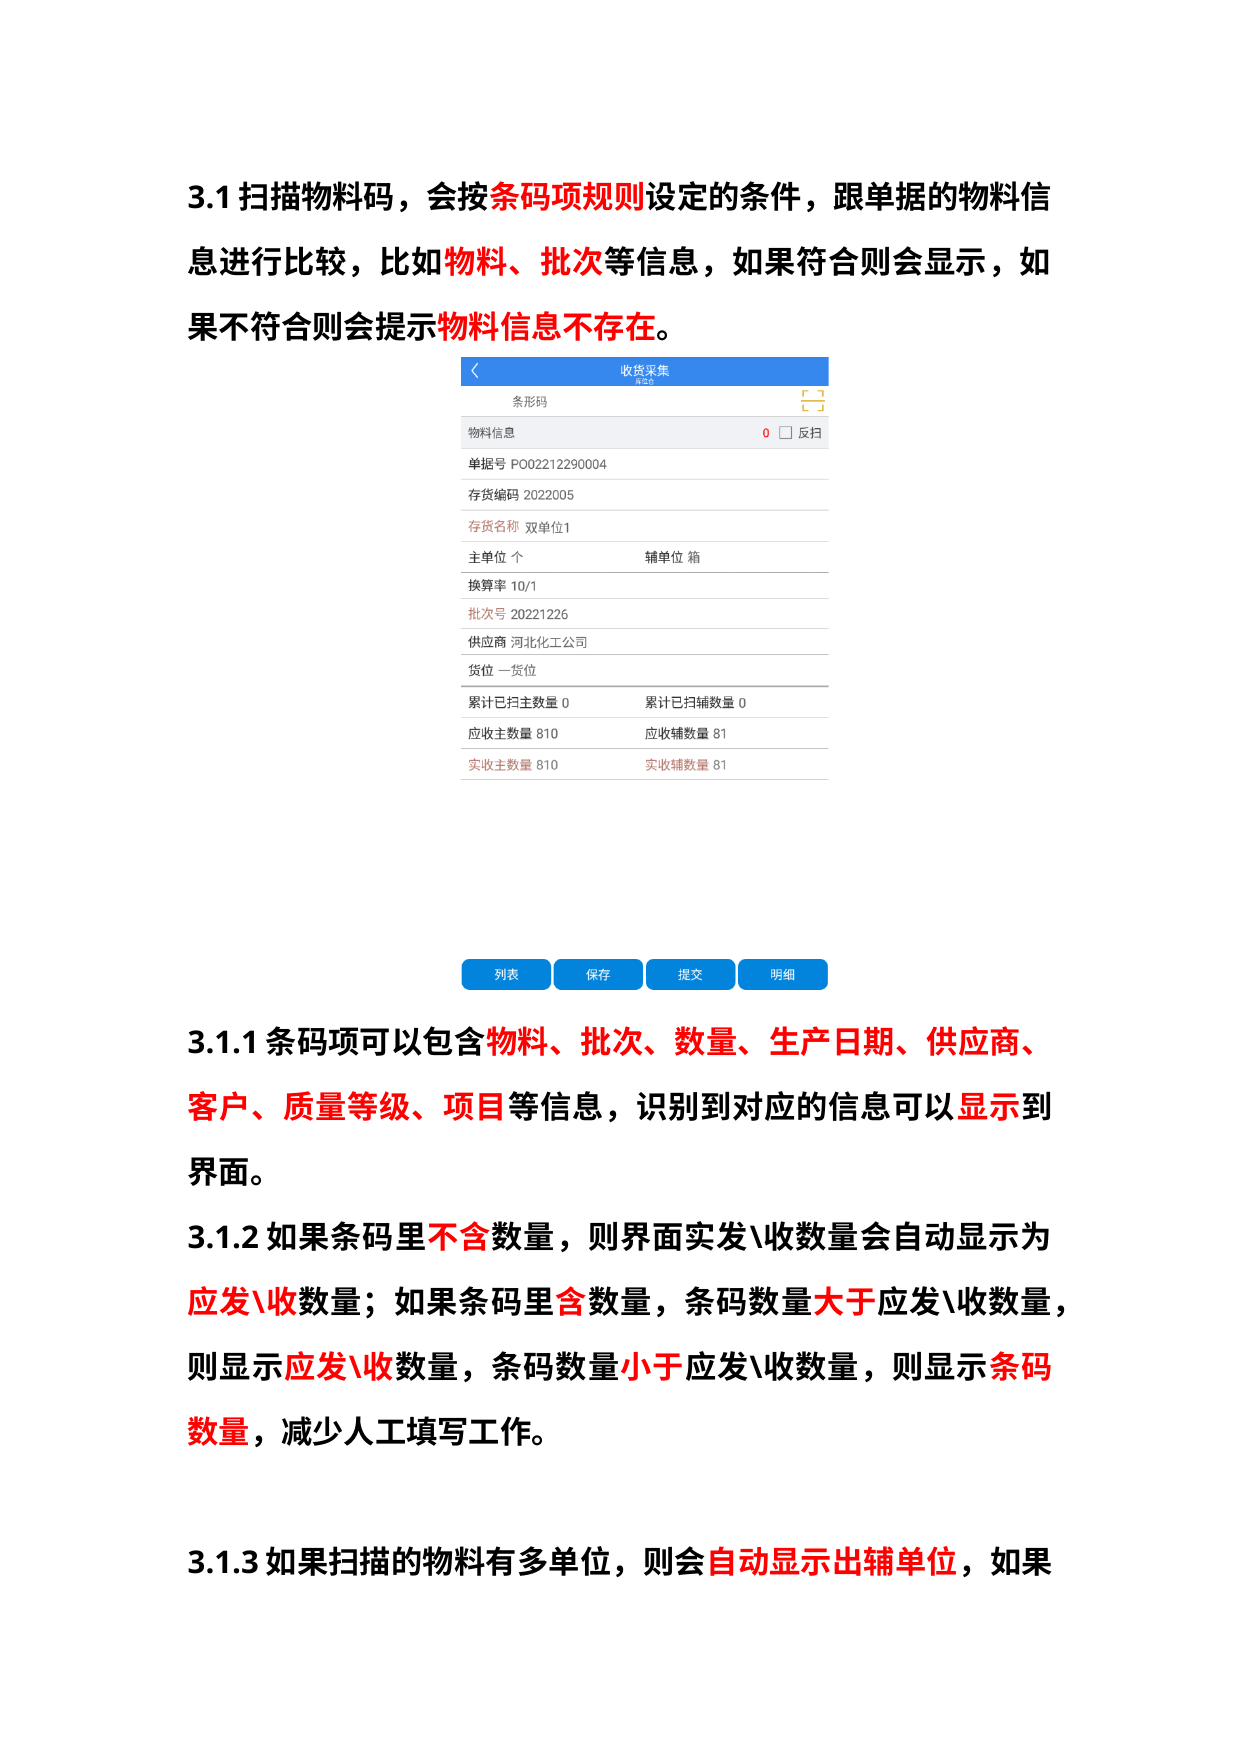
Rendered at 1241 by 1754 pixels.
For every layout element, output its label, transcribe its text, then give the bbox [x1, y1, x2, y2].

text 3.1.2如果条码里不含数量，则界面实发\收数量会自动显示为应发\收数量；如果条码里含数量，条码数量大于应发\收数量，则显示应发\收数量，条码数量小于应发\收数量，则显示条码数量，减少人工填写工作。 [187, 1202, 1053, 1462]
text 3.1扫描物料码，会按条码项规则设定的条件，跟单据的物料信息进行比较，比如物料、批次等信息，如果符合则会显示，如果不符合则会提示物料信息不存在。 [187, 162, 1053, 357]
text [187, 1527, 1053, 1592]
text 3.1.1条码项可以包含物料、批次、数量、生产日期、供应商、客户、质量等级、项目等信息，识别到对应的信息可以显示到界面。 [187, 1007, 1053, 1202]
picture [461, 357, 829, 992]
